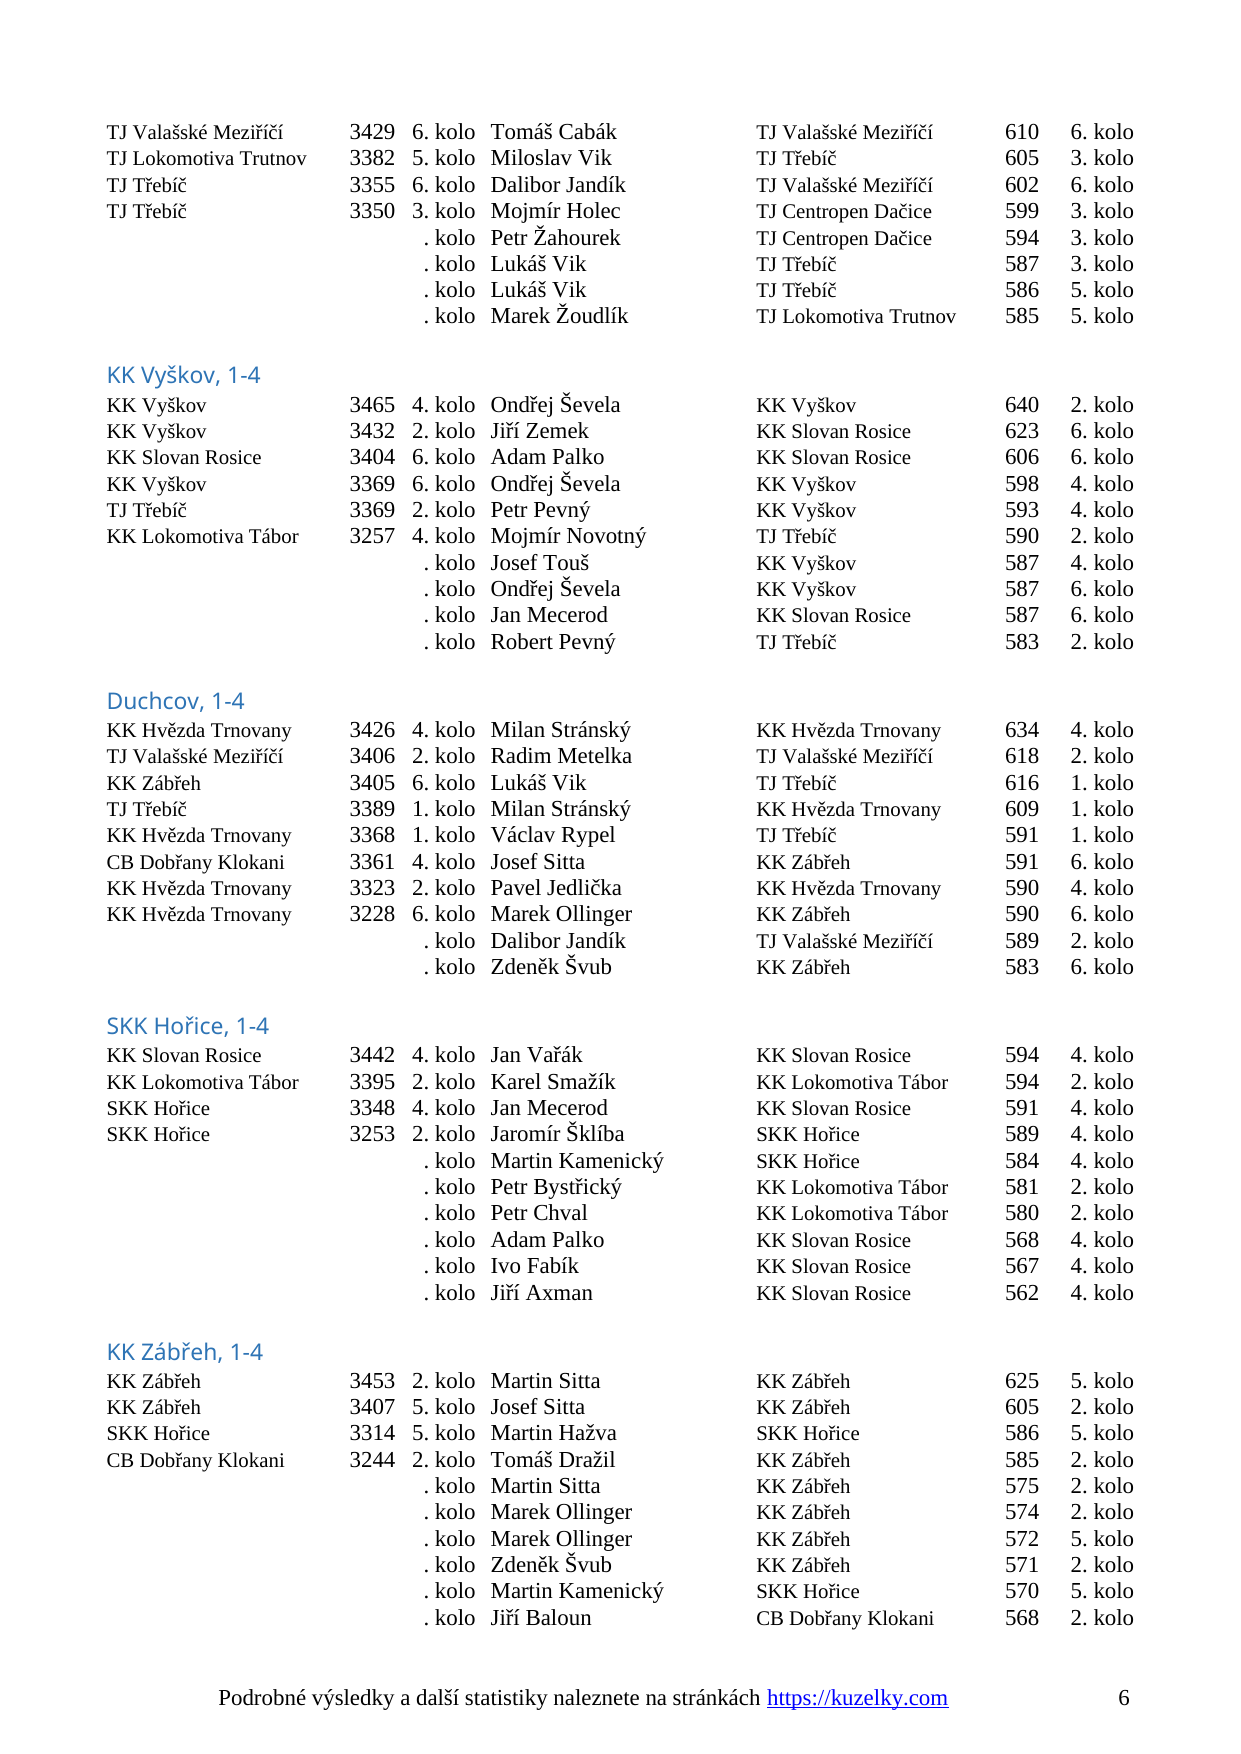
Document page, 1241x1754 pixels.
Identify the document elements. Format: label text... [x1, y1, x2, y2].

text KK Slovan Rosice 3442 4. kolo Jan Vařák KK Slovan Rosice 594 4. kolo [106, 1041, 1134, 1068]
text KK Vyškov 3432 2. kolo Jiří Zemek KK Slovan Rosice 623 6. kolo [106, 417, 1134, 443]
text . kolo Jiří Axman KK Slovan Rosice 562 4. kolo [106, 1278, 1134, 1305]
text . kolo Adam Palko KK Slovan Rosice 568 4. kolo [106, 1226, 1134, 1252]
text KK Hvězda Trnovany 3228 6. kolo Marek Ollinger KK Zábřeh 590 6. kolo [106, 901, 1134, 927]
text . kolo Petr Bystřický KK Lokomotiva Tábor 581 2. kolo [106, 1173, 1134, 1199]
text . kolo Robert Pevný TJ Třebíč 583 2. kolo [106, 628, 1134, 654]
text . kolo Lukáš Vik TJ Třebíč 586 5. kolo [106, 276, 1134, 303]
subtitle Duchcov, 1-4 [106, 685, 1134, 716]
text . kolo Dalibor Jandík TJ Valašské Meziříčí 589 2. kolo [106, 927, 1134, 953]
text TJ Třebíč 3355 6. kolo Dalibor Jandík TJ Valašské Meziříčí 602 6. kolo [106, 171, 1134, 197]
text . kolo Martin Kamenický SKK Hořice 584 4. kolo [106, 1147, 1134, 1173]
text KK Zábřeh 3405 6. kolo Lukáš Vik TJ Třebíč 616 1. kolo [106, 769, 1134, 795]
text KK Slovan Rosice 3404 6. kolo Adam Palko KK Slovan Rosice 606 6. kolo [106, 443, 1134, 470]
text . kolo Marek Ollinger KK Zábřeh 574 2. kolo [106, 1498, 1134, 1525]
text . kolo Jiří Baloun CB Dobřany Klokani 568 2. kolo [106, 1604, 1134, 1630]
text CB Dobřany Klokani 3361 4. kolo Josef Sitta KK Zábřeh 591 6. kolo [106, 848, 1134, 874]
text SKK Hořice 3253 2. kolo Jaromír Šklíba SKK Hořice 589 4. kolo [106, 1120, 1134, 1147]
text . kolo Ivo Fabík KK Slovan Rosice 567 4. kolo [106, 1252, 1134, 1278]
text . kolo Marek Ollinger KK Zábřeh 572 5. kolo [106, 1525, 1134, 1551]
text KK Vyškov 3465 4. kolo Ondřej Ševela KK Vyškov 640 2. kolo [106, 391, 1134, 417]
text . kolo Zdeněk Švub KK Zábřeh 583 6. kolo [106, 953, 1134, 979]
text TJ Valašské Meziříčí 3406 2. kolo Radim Metelka TJ Valašské Meziříčí 618 2. kolo [106, 742, 1134, 769]
text CB Dobřany Klokani 3244 2. kolo Tomáš Dražil KK Zábřeh 585 2. kolo [106, 1446, 1134, 1472]
text KK Lokomotiva Tábor 3257 4. kolo Mojmír Novotný TJ Třebíč 590 2. kolo [106, 522, 1134, 549]
text TJ Valašské Meziříčí 3429 6. kolo Tomáš Cabák TJ Valašské Meziříčí 610 6. kolo [106, 118, 1134, 144]
text . kolo Marek Žoudlík TJ Lokomotiva Trutnov 585 5. kolo [106, 303, 1134, 329]
text KK Hvězda Trnovany 3323 2. kolo Pavel Jedlička KK Hvězda Trnovany 590 4. kolo [106, 874, 1134, 901]
text . kolo Martin Kamenický SKK Hořice 570 5. kolo [106, 1577, 1134, 1604]
text SKK Hořice 3314 5. kolo Martin Hažva SKK Hořice 586 5. kolo [106, 1419, 1134, 1446]
text TJ Třebíč 3369 2. kolo Petr Pevný KK Vyškov 593 4. kolo [106, 496, 1134, 522]
text SKK Hořice 3348 4. kolo Jan Mecerod KK Slovan Rosice 591 4. kolo [106, 1094, 1134, 1120]
text TJ Třebíč 3350 3. kolo Mojmír Holec TJ Centropen Dačice 599 3. kolo [106, 197, 1134, 223]
text . kolo Petr Žahourek TJ Centropen Dačice 594 3. kolo [106, 223, 1134, 250]
subtitle KK Vyškov, 1-4 [106, 359, 1134, 391]
text KK Lokomotiva Tábor 3395 2. kolo Karel Smažík KK Lokomotiva Tábor 594 2. kolo [106, 1068, 1134, 1094]
text . kolo Jan Mecerod KK Slovan Rosice 587 6. kolo [106, 602, 1134, 628]
text KK Zábřeh 3453 2. kolo Martin Sitta KK Zábřeh 625 5. kolo [106, 1367, 1134, 1393]
text KK Vyškov 3369 6. kolo Ondřej Ševela KK Vyškov 598 4. kolo [106, 470, 1134, 496]
text KK Hvězda Trnovany 3368 1. kolo Václav Rypel TJ Třebíč 591 1. kolo [106, 821, 1134, 848]
subtitle KK Zábřeh, 1-4 [106, 1335, 1134, 1367]
subtitle SKK Hořice, 1-4 [106, 1010, 1134, 1041]
text KK Hvězda Trnovany 3426 4. kolo Milan Stránský KK Hvězda Trnovany 634 4. kolo [106, 716, 1134, 742]
text . kolo Petr Chval KK Lokomotiva Tábor 580 2. kolo [106, 1199, 1134, 1226]
text TJ Třebíč 3389 1. kolo Milan Stránský KK Hvězda Trnovany 609 1. kolo [106, 795, 1134, 821]
text . kolo Lukáš Vik TJ Třebíč 587 3. kolo [106, 250, 1134, 276]
text . kolo Martin Sitta KK Zábřeh 575 2. kolo [106, 1472, 1134, 1498]
text . kolo Zdeněk Švub KK Zábřeh 571 2. kolo [106, 1551, 1134, 1577]
text KK Zábřeh 3407 5. kolo Josef Sitta KK Zábřeh 605 2. kolo [106, 1393, 1134, 1419]
text . kolo Ondřej Ševela KK Vyškov 587 6. kolo [106, 575, 1134, 602]
text . kolo Josef Touš KK Vyškov 587 4. kolo [106, 549, 1134, 575]
text TJ Lokomotiva Trutnov 3382 5. kolo Miloslav Vik TJ Třebíč 605 3. kolo [106, 144, 1134, 171]
